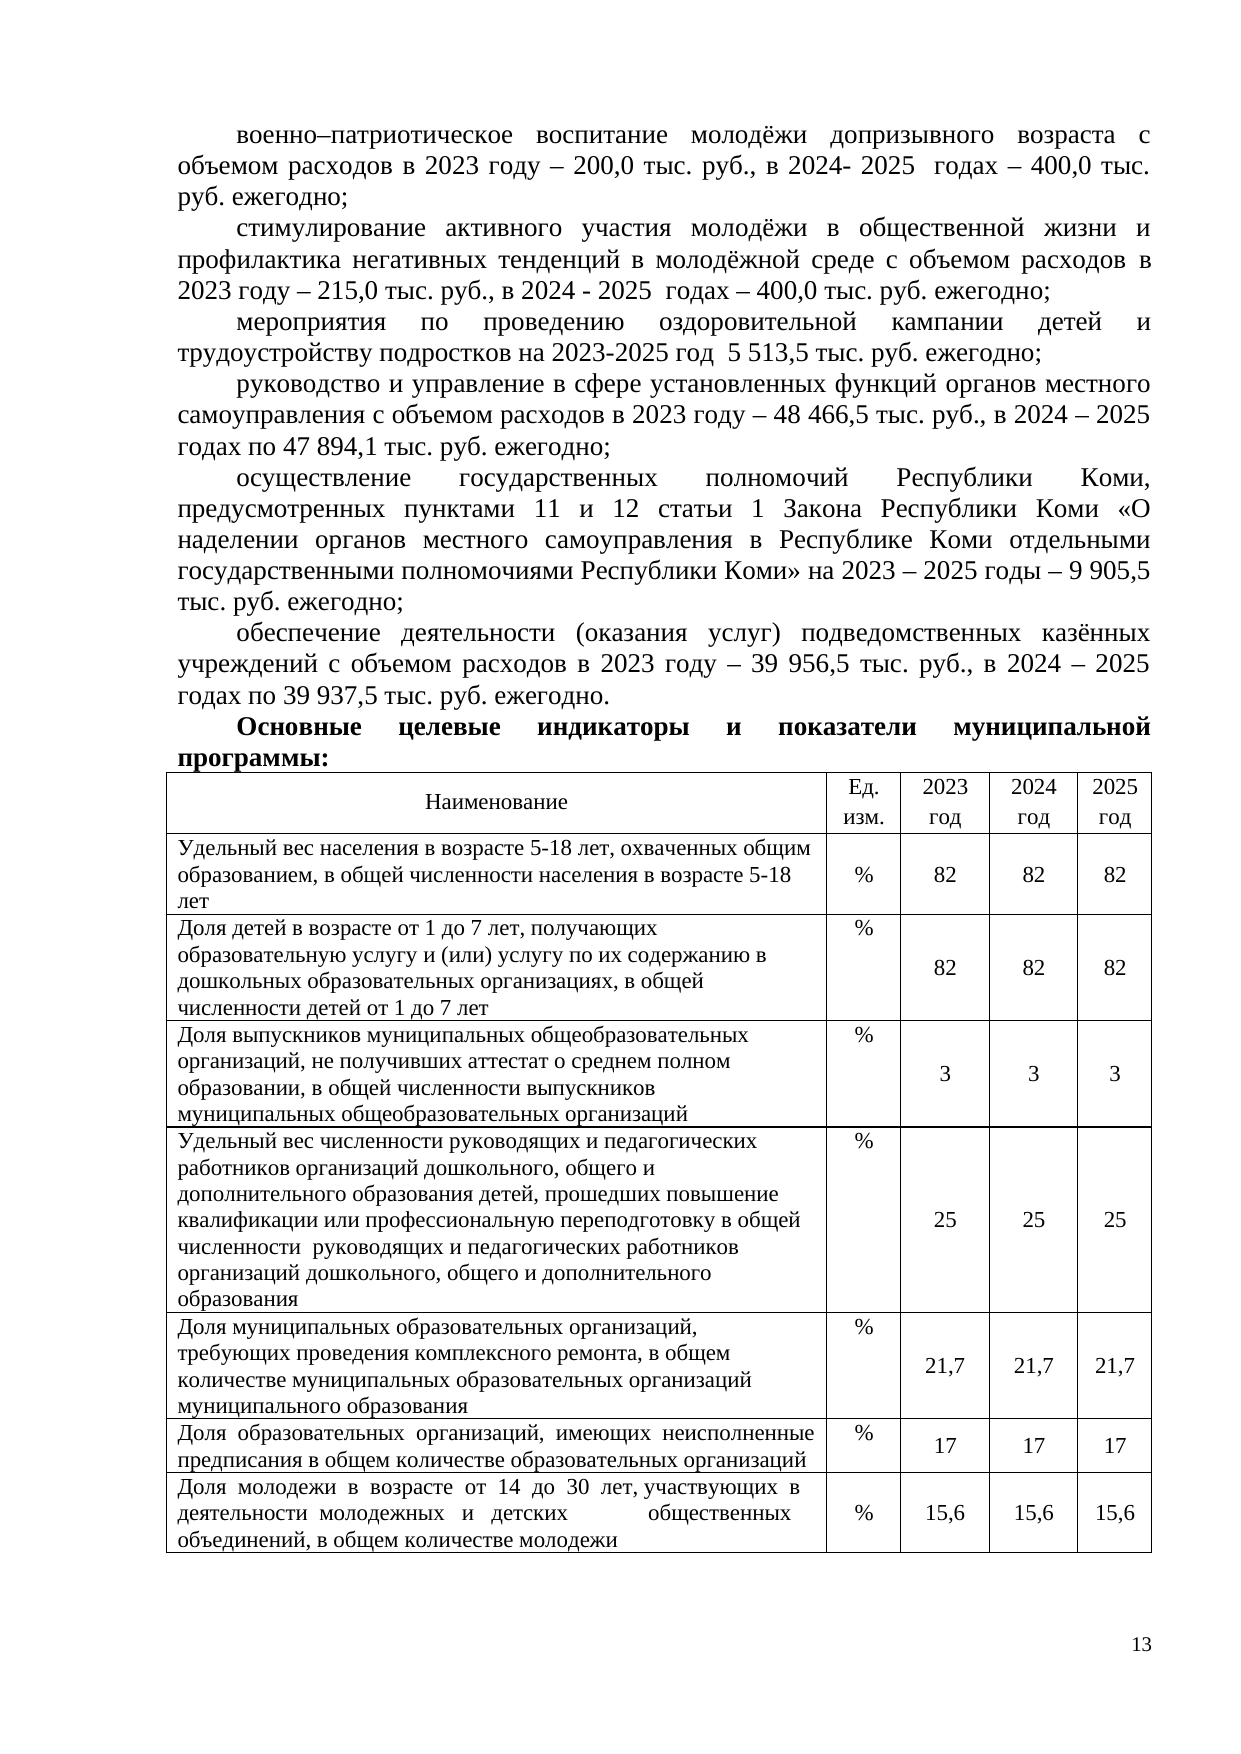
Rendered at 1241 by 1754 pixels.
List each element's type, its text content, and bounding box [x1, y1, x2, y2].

table_header Ед. изм. [827, 773, 900, 833]
text мероприятия по проведению оздоровительной кампании детей и трудоустройству подростков на 2023-2025 год 5 513,5 тыс. руб. ежегодно; руководство и управление в сфере установленных функций органов местного самоуправления с объемом расходов в 2023 году – 48 466,5 тыс. руб., в 2024 – 2025 годах по 47 894,1 тыс. руб. ежегодно; [177, 305, 1152, 461]
table_cell 82 [901, 915, 989, 1020]
table_cell 82 [1078, 834, 1151, 913]
table_cell 21,7 [901, 1313, 989, 1418]
table_cell 17 [990, 1419, 1077, 1472]
table_header Наименование [167, 773, 826, 833]
table_cell 21,7 [1078, 1313, 1151, 1418]
table_cell 17 [1078, 1419, 1151, 1472]
table_header 2023 год [901, 773, 989, 833]
table_cell 3 [1078, 1021, 1151, 1126]
table_cell 25 [990, 1128, 1077, 1312]
table_cell % [827, 1313, 900, 1418]
text обеспечение деятельности (оказания услуг) подведомственных казённых учреждений с объемом расходов в 2023 году – 39 956,5 тыс. руб., в 2024 – 2025 годах по 39 937,5 тыс. руб. ежегодно. [177, 616, 1152, 710]
table_cell 3 [990, 1021, 1077, 1126]
table_cell 3 [901, 1021, 989, 1126]
table_cell 25 [1078, 1128, 1151, 1312]
table_cell 82 [901, 834, 989, 913]
table_header 2024 год [990, 773, 1077, 833]
table_cell % [827, 1419, 900, 1472]
text военно–патриотическое воспитание молодёжи допризывного возраста с объемом расходов в 2023 году – 200,0 тыс. руб., в 2024- 2025 годах – 400,0 тыс. руб. ежегодно; [177, 118, 1152, 212]
table_cell 82 [990, 915, 1077, 1020]
table_cell 82 [1078, 915, 1151, 1020]
table_cell Доля выпускников муниципальных общеобразовательных организаций, не получивших аттестат о среднем полном образовании, в общей численности выпускников муниципальных общеобразовательных организаций [167, 1021, 826, 1126]
table_cell 21,7 [990, 1313, 1077, 1418]
table_cell 25 [901, 1128, 989, 1312]
table_cell Доля молодежи в возрасте от 14 до 30 лет, участвующих в деятельности молодежных и детских общественных объединений, в общем количестве молодежи [167, 1473, 826, 1552]
table_cell Доля детей в возрасте от 1 до 7 лет, получающих образовательную услугу и (или) услугу по их содержанию в дошкольных образовательных организациях, в общей численности детей от 1 до 7 лет [167, 915, 826, 1020]
table_cell 82 [990, 834, 1077, 913]
table_cell % [827, 1473, 900, 1552]
text осуществление государственных полномочий Республики Коми, предусмотренных пунктами 11 и 12 статьи 1 Закона Республики Коми «О наделении органов местного самоуправления в Республике Коми отдельными государственными полномочиями Республики Коми» на 2023 – 2025 годы – 9 905,5 тыс. руб. ежегодно; [177, 461, 1152, 616]
table_cell % [827, 1021, 900, 1126]
table_cell % [827, 915, 900, 1020]
table_cell 15,6 [1078, 1473, 1151, 1552]
table_cell 15,6 [901, 1473, 989, 1552]
table_header 2025 год [1078, 773, 1151, 833]
text Основные целевые индикаторы и показатели муниципальной программы: [177, 710, 1152, 772]
table_cell Удельный вес численности руководящих и педагогических работников организаций дошкольного, общего и дополнительного образования детей, прошедших повышение квалификации или профессиональную переподготовку в общей численности руководящих и педагогических работников организаций дошкольного, общего и дополнительного образования [167, 1128, 826, 1312]
text стимулирование активного участия молодёжи в общественной жизни и профилактика негативных тенденций в молодёжной среде с объемом расходов в 2023 году – 215,0 тыс. руб., в 2024 - 2025 годах – 400,0 тыс. руб. ежегодно; [177, 212, 1152, 305]
table_cell % [827, 1128, 900, 1312]
table_cell Доля образовательных организаций, имеющих неисполненные предписания в общем количестве образовательных организаций [167, 1419, 826, 1472]
table_cell Удельный вес населения в возрасте 5-18 лет, охваченных общим образованием, в общей численности населения в возрасте 5-18 лет [167, 834, 826, 913]
table_cell 15,6 [990, 1473, 1077, 1552]
table_cell % [827, 834, 900, 913]
table_cell 17 [901, 1419, 989, 1472]
table_cell Доля муниципальных образовательных организаций, требующих проведения комплексного ремонта, в общем количестве муниципальных образовательных организаций муниципального образования [167, 1313, 826, 1418]
